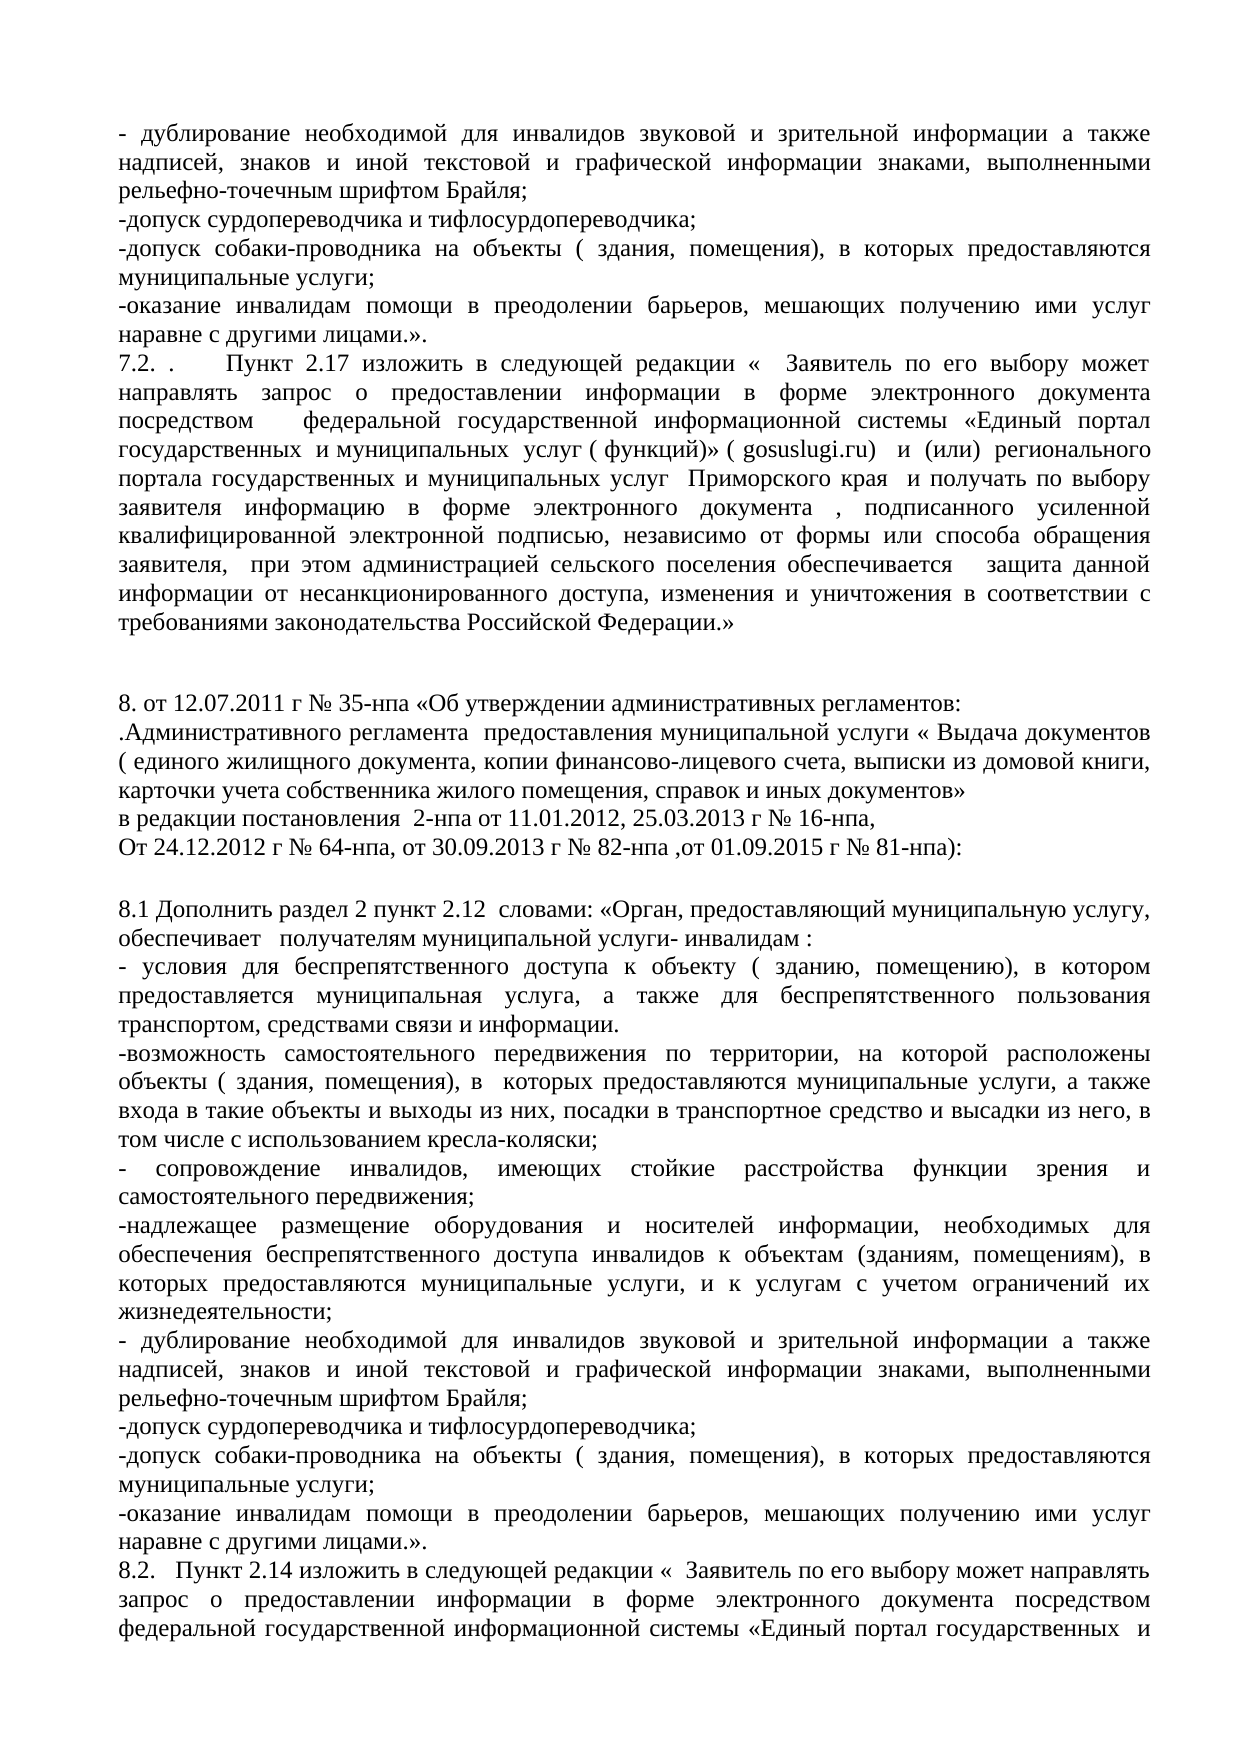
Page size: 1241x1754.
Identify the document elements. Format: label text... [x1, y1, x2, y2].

text - дублирование необходимой для инвалидов звуковой и зрительной информации а также надписей, знаков и иной текстовой и графической информации знаками, выполненными рельефно-точечным шрифтом Брайля; [118, 118, 1152, 204]
text в редакции постановления 2-нпа от 11.01.2012, 25.03.2013 г № 16-нпа, [118, 803, 1152, 832]
text 7.2. . Пункт 2.17 изложить в следующей редакции « Заявитель по его выбору может направлять запрос о предоставлении информации в форме электронного документа посредством федеральной государственной информационной системы «Единый портал государственных и муниципальных услуг ( функций)» ( gosuslugi.гu) и (или) регионального портала государственных и муниципальных услуг Приморского края и получать по выбору заявителя информацию в форме электронного документа , подписанного усиленной квалифицированной электронной подписью, независимо от формы или способа обращения заявителя, при этом администрацией сельского поселения обеспечивается защита данной информации от несанкционированного доступа, изменения и уничтожения в соответствии с требованиями законодательства Российской Федерации.» [118, 348, 1152, 636]
text -допуск собаки-проводника на объекты ( здания, помещения), в которых предоставляются муниципальные услуги; [118, 233, 1152, 291]
text - сопровождение инвалидов, имеющих стойкие расстройства функции зрения и самостоятельного передвижения; [118, 1153, 1152, 1210]
text -допуск собаки-проводника на объекты ( здания, помещения), в которых предоставляются муниципальные услуги; [118, 1440, 1152, 1498]
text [118, 1555, 1152, 1641]
text .Административного регламента предоставления муниципальной услуги « Выдача документов ( единого жилищного документа, копии финансово-лицевого счета, выписки из домовой книги, карточки учета собственника жилого помещения, справок и иных документов» [118, 717, 1152, 803]
text 8. от 12.07.2011 г № 35-нпа «Об утверждении административных регламентов: [118, 688, 1152, 717]
text -возможность самостоятельного передвижения по территории, на которой расположены объекты ( здания, помещения), в которых предоставляются муниципальные услуги, а также входа в такие объекты и выходы из них, посадки в транспортное средство и высадки из него, в том числе с использованием кресла-коляски; [118, 1038, 1152, 1153]
text -надлежащее размещение оборудования и носителей информации, необходимых для обеспечения беспрепятственного доступа инвалидов к объектам (зданиям, помещениям), в которых предоставляются муниципальные услуги, и к услугам с учетом ограничений их жизнедеятельности; [118, 1210, 1152, 1325]
text 8.1 Дополнить раздел 2 пункт 2.12 словами: «Орган, предоставляющий муниципальную услугу, обеспечивает получателям муниципальной услуги- инвалидам : [118, 894, 1152, 951]
text - условия для беспрепятственного доступа к объекту ( зданию, помещению), в котором предоставляется муниципальная услуга, а также для беспрепятственного пользования транспортом, средствами связи и информации. [118, 951, 1152, 1038]
text -оказание инвалидам помощи в преодолении барьеров, мешающих получению ими услуг наравне с другими лицами.». [118, 1498, 1152, 1555]
text - дублирование необходимой для инвалидов звуковой и зрительной информации а также надписей, знаков и иной текстовой и графической информации знаками, выполненными рельефно-точечным шрифтом Брайля; [118, 1325, 1152, 1411]
text -допуск сурдопереводчика и тифлосурдопереводчика; [118, 1411, 1152, 1440]
text -допуск сурдопереводчика и тифлосурдопереводчика; [118, 204, 1152, 233]
text -оказание инвалидам помощи в преодолении барьеров, мешающих получению ими услуг наравне с другими лицами.». [118, 291, 1152, 348]
text От 24.12.2012 г № 64-нпа, от 30.09.2013 г № 82-нпа ,от 01.09.2015 г № 81-нпа): [118, 832, 1152, 861]
